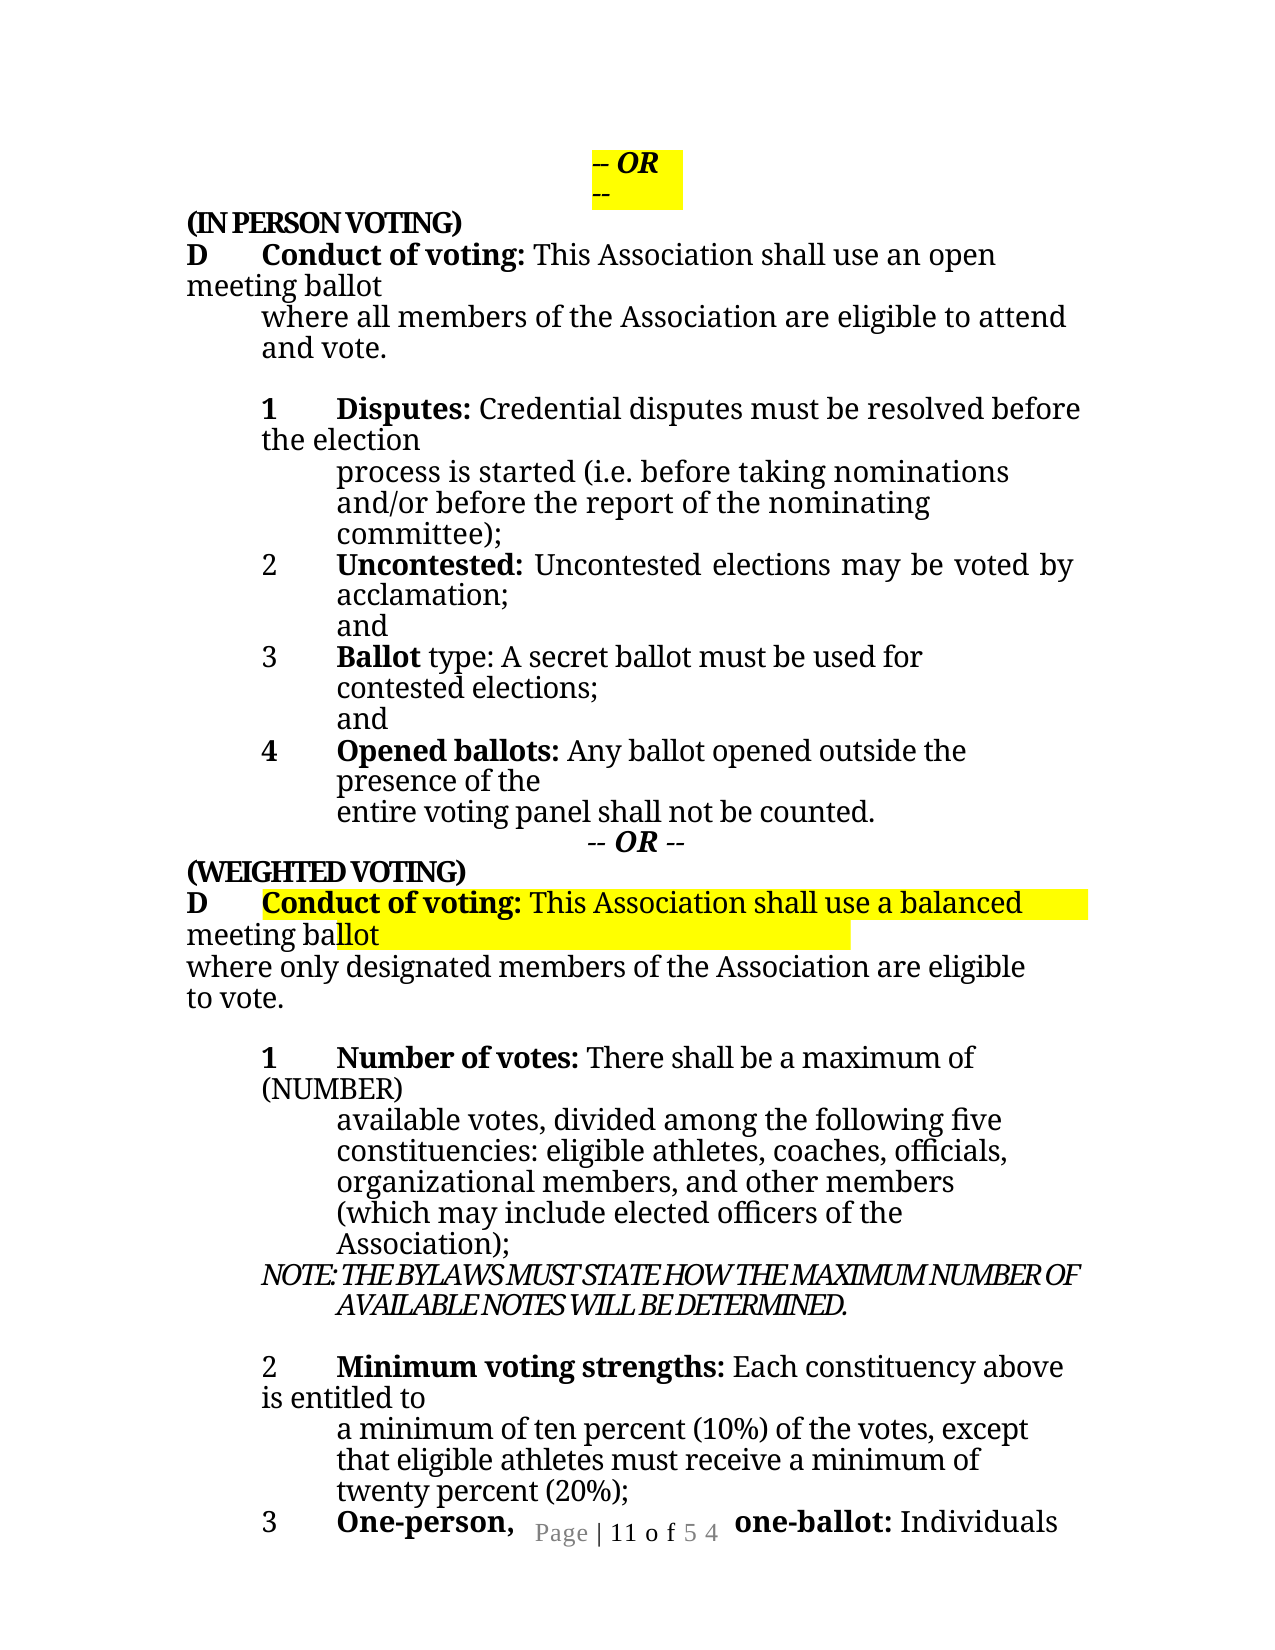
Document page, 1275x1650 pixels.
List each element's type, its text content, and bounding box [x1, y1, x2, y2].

text 3 Ballot type: A secret ballot must be used for contested elections; and [261, 643, 1044, 736]
text a minimum of ten percent (10%) of the votes, except that eligible athletes must receive a minimum of twenty percent (20%); [336, 1414, 1044, 1507]
text -- OR -- [592, 150, 683, 210]
text 2 Uncontested: Uncontested elections may be voted by acclamation; and [261, 550, 1074, 643]
picture [1059, 889, 1089, 950]
text 1 Disputes: Credential disputes must be resolved before the election [261, 395, 1089, 457]
text -- OR -- [186, 828, 1089, 858]
text process is started (i.e. before taking nominations and/or before the report of the nominating committee); [336, 458, 1074, 550]
text 4 Opened ballots: Any ballot opened outside the presence of the entire voting panel shall not be counted. [261, 737, 1036, 828]
text NOTE: THE BYLAWS MUST STATE HOW THE MAXIMUM NUMBER OF AVAILABLE NOTES WILL BE DETERMINED. [261, 1261, 1089, 1321]
text (IN PERSON VOTING) [186, 210, 1089, 240]
text 1 Number of votes: There shall be a maximum of (NUMBER) [261, 1044, 1089, 1106]
text D Conduct of voting: This Association shall use an open meeting ballot [186, 241, 1089, 303]
text where all members of the Association are eligible to attend and vote. [261, 303, 1089, 364]
text (WEIGHTED VOTING) [186, 858, 1089, 888]
text 2 Minimum voting strengths: Each constituency above is entitled to [261, 1352, 1089, 1414]
text D Conduct of voting: This Association shall use a balanced meeting ballot where only designated members of the Association are eligible to vote. [186, 888, 1059, 1015]
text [261, 1508, 1074, 1539]
text available votes, divided among the following five constituencies: eligible athletes, coaches, officials, organizational members, and other members (which may include elected officers of the Association); [336, 1106, 1051, 1260]
